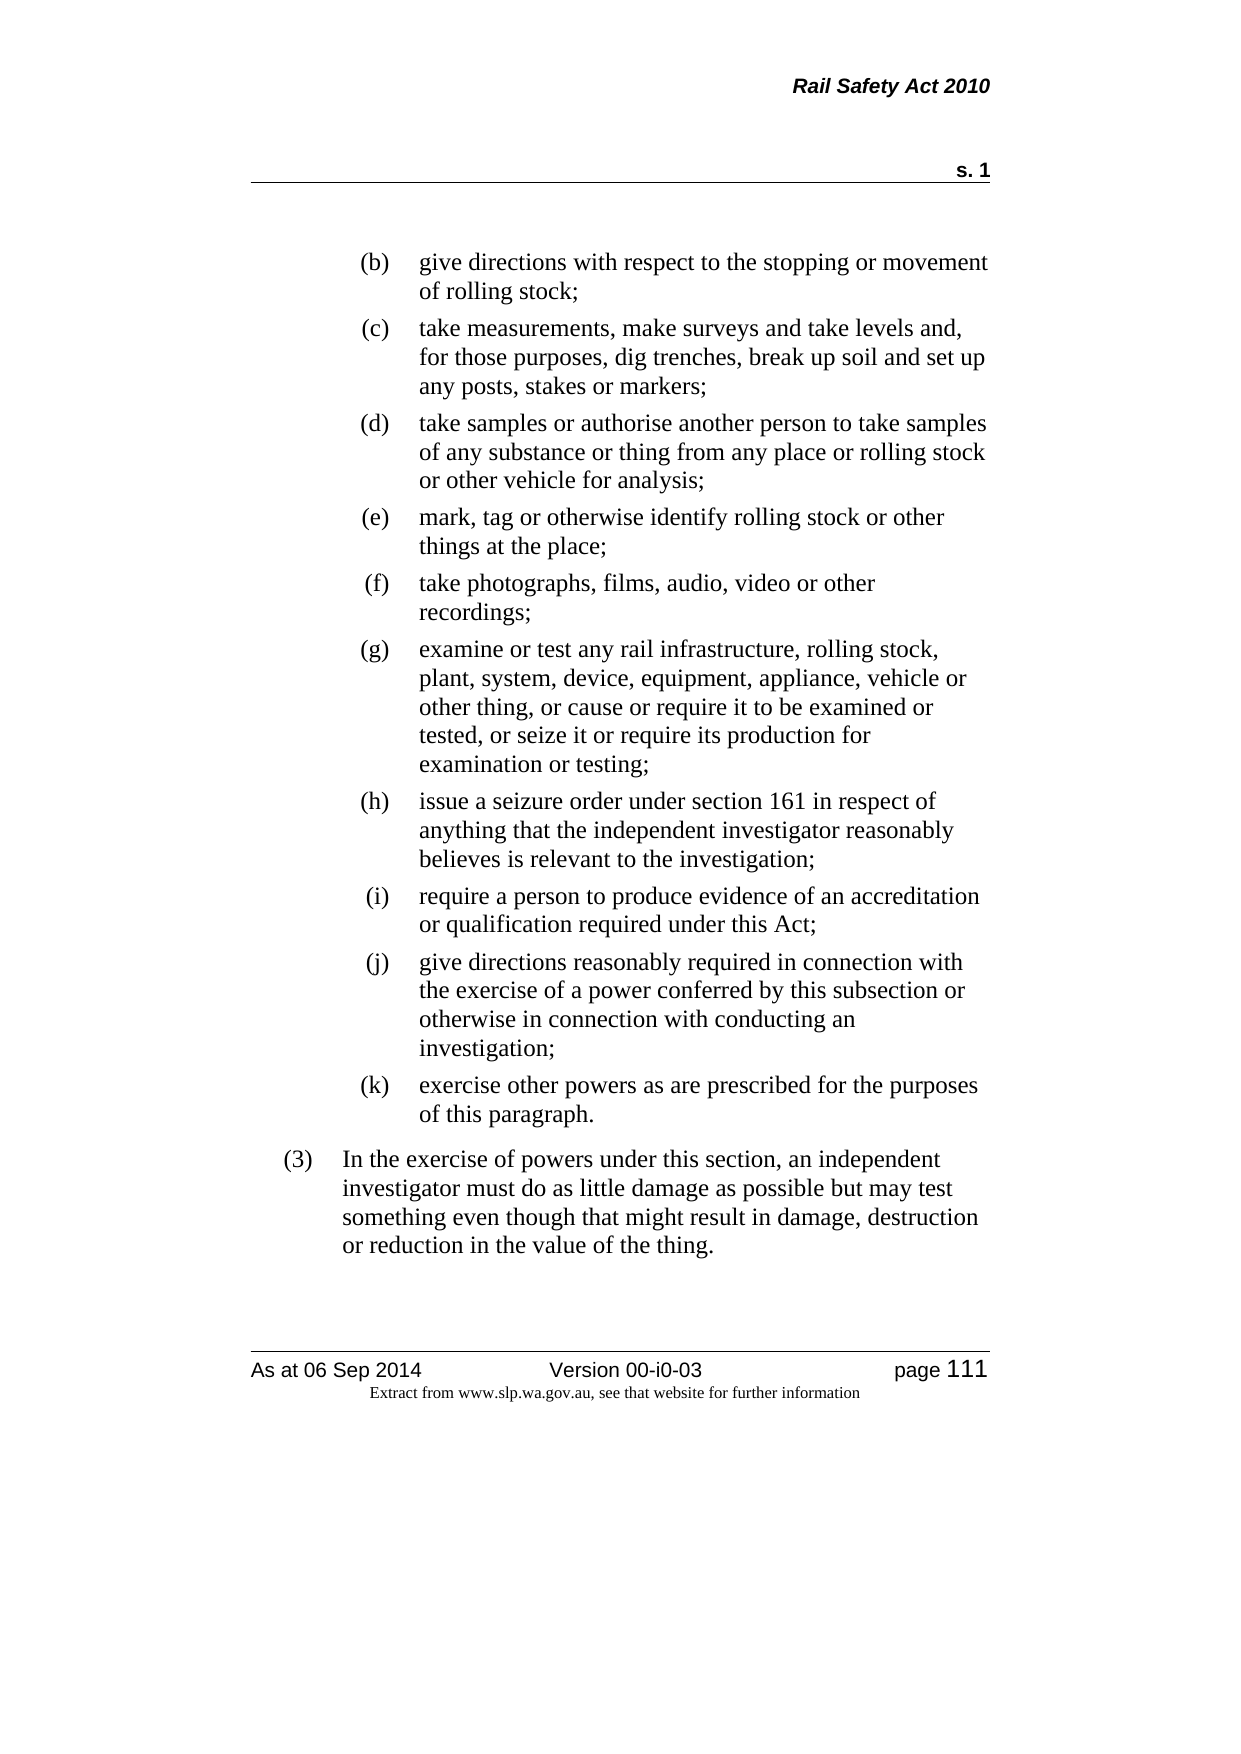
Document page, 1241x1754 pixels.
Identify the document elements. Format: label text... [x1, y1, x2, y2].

text (3) In the exercise of powers under this section, an independent investigator must do as little damage as possible but may test something even though that might result in damage, destruction or reduction in the value of the thing. [251, 1144, 990, 1259]
text (h) issue a seizure order under section 161 in respect of anything that the independent investigator reasonably believes is relevant to the investigation; [251, 786, 990, 872]
text (b) give directions with respect to the stopping or movement of rolling stock; [251, 247, 990, 305]
text (d) take samples or authorise another person to take samples of any substance or thing from any place or rolling stock or other vehicle for analysis; [251, 408, 990, 494]
text (g) examine or test any rail infrastructure, rolling stock, plant, system, device, equipment, appliance, vehicle or other thing, or cause or require it to be examined or tested, or seize it or require its production for examination or testing; [251, 634, 990, 778]
text (c) take measurements, make surveys and take levels and, for those purposes, dig trenches, break up soil and set up any posts, stakes or markers; [251, 313, 990, 399]
text (e) mark, tag or otherwise identify rolling stock or other things at the place; [251, 502, 990, 560]
text (j) give directions reasonably required in connection with the exercise of a power conferred by this subsection or otherwise in connection with conducting an investigation; [251, 947, 990, 1062]
text (i) require a person to produce evidence of an accreditation or qualification required under this Act; [251, 881, 990, 938]
text (k) exercise other powers as are prescribed for the purposes of this paragraph. [251, 1070, 990, 1127]
text (f) take photographs, films, audio, video or other recordings; [251, 568, 990, 626]
